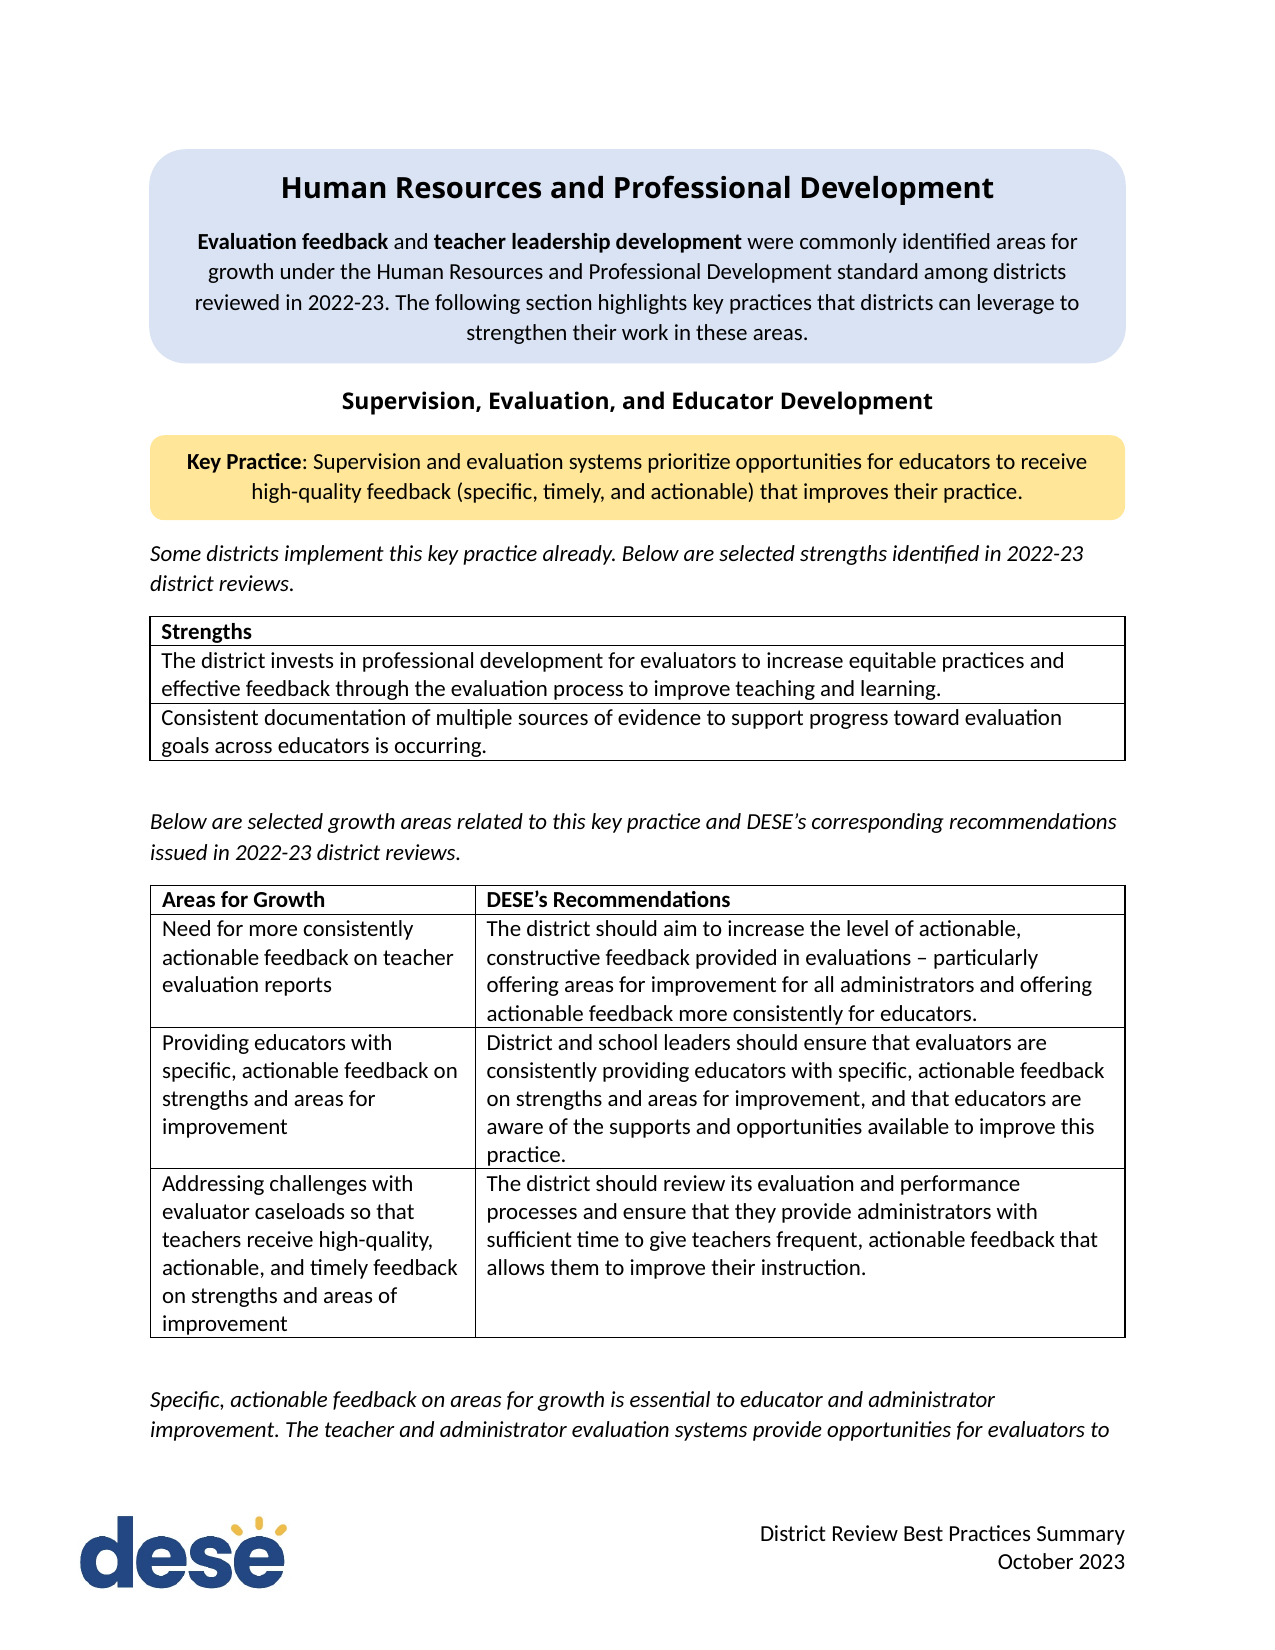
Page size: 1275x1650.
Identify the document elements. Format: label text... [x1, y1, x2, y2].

table_header DESE’s Recommendations [476, 886, 1124, 913]
text Some districts implement this key practice already. Below are selected strengths identified in 2022-23 district reviews. [150, 539, 1125, 597]
table_cell The district invests in professional development for evaluators to increase equitable practices and effective feedback through the evaluation process to improve teaching and learning. [151, 646, 1124, 702]
table_header Areas for Growth [151, 886, 475, 913]
text Below are selected growth areas related to this key practice and DESE’s corresponding recommendations issued in 2022-23 district reviews. [150, 807, 1125, 866]
table_cell The district should review its evaluation and performance processes and ensure that they provide administrators with sufficient time to give teachers frequent, actionable feedback that allows them to improve their instruction. [476, 1169, 1124, 1337]
table_cell Need for more consistently actionable feedback on teacher evaluation reports [151, 915, 475, 1027]
table_cell The district should aim to increase the level of actionable, constructive feedback provided in evaluations – particularly offering areas for improvement for all administrators and offering actionable feedback more consistently for educators. [476, 915, 1124, 1027]
subtitle Supervision, Evaluation, and Educator Development [150, 385, 1125, 416]
table_cell Consistent documentation of multiple sources of evidence to support progress toward evaluation goals across educators is occurring. [151, 704, 1124, 759]
table_cell District and school leaders should ensure that evaluators are consistently providing educators with specific, actionable feedback on strengths and areas for improvement, and that educators are aware of the supports and opportunities available to improve this practice. [476, 1028, 1124, 1168]
table_header Strengths [151, 617, 1124, 645]
table_cell Addressing challenges with evaluator caseloads so that teachers receive high-quality, actionable, and timely feedback on strengths and areas of improvement [151, 1169, 475, 1337]
table_cell Providing educators with specific, actionable feedback on strengths and areas for improvement [151, 1028, 475, 1168]
picture [69, 1505, 299, 1599]
